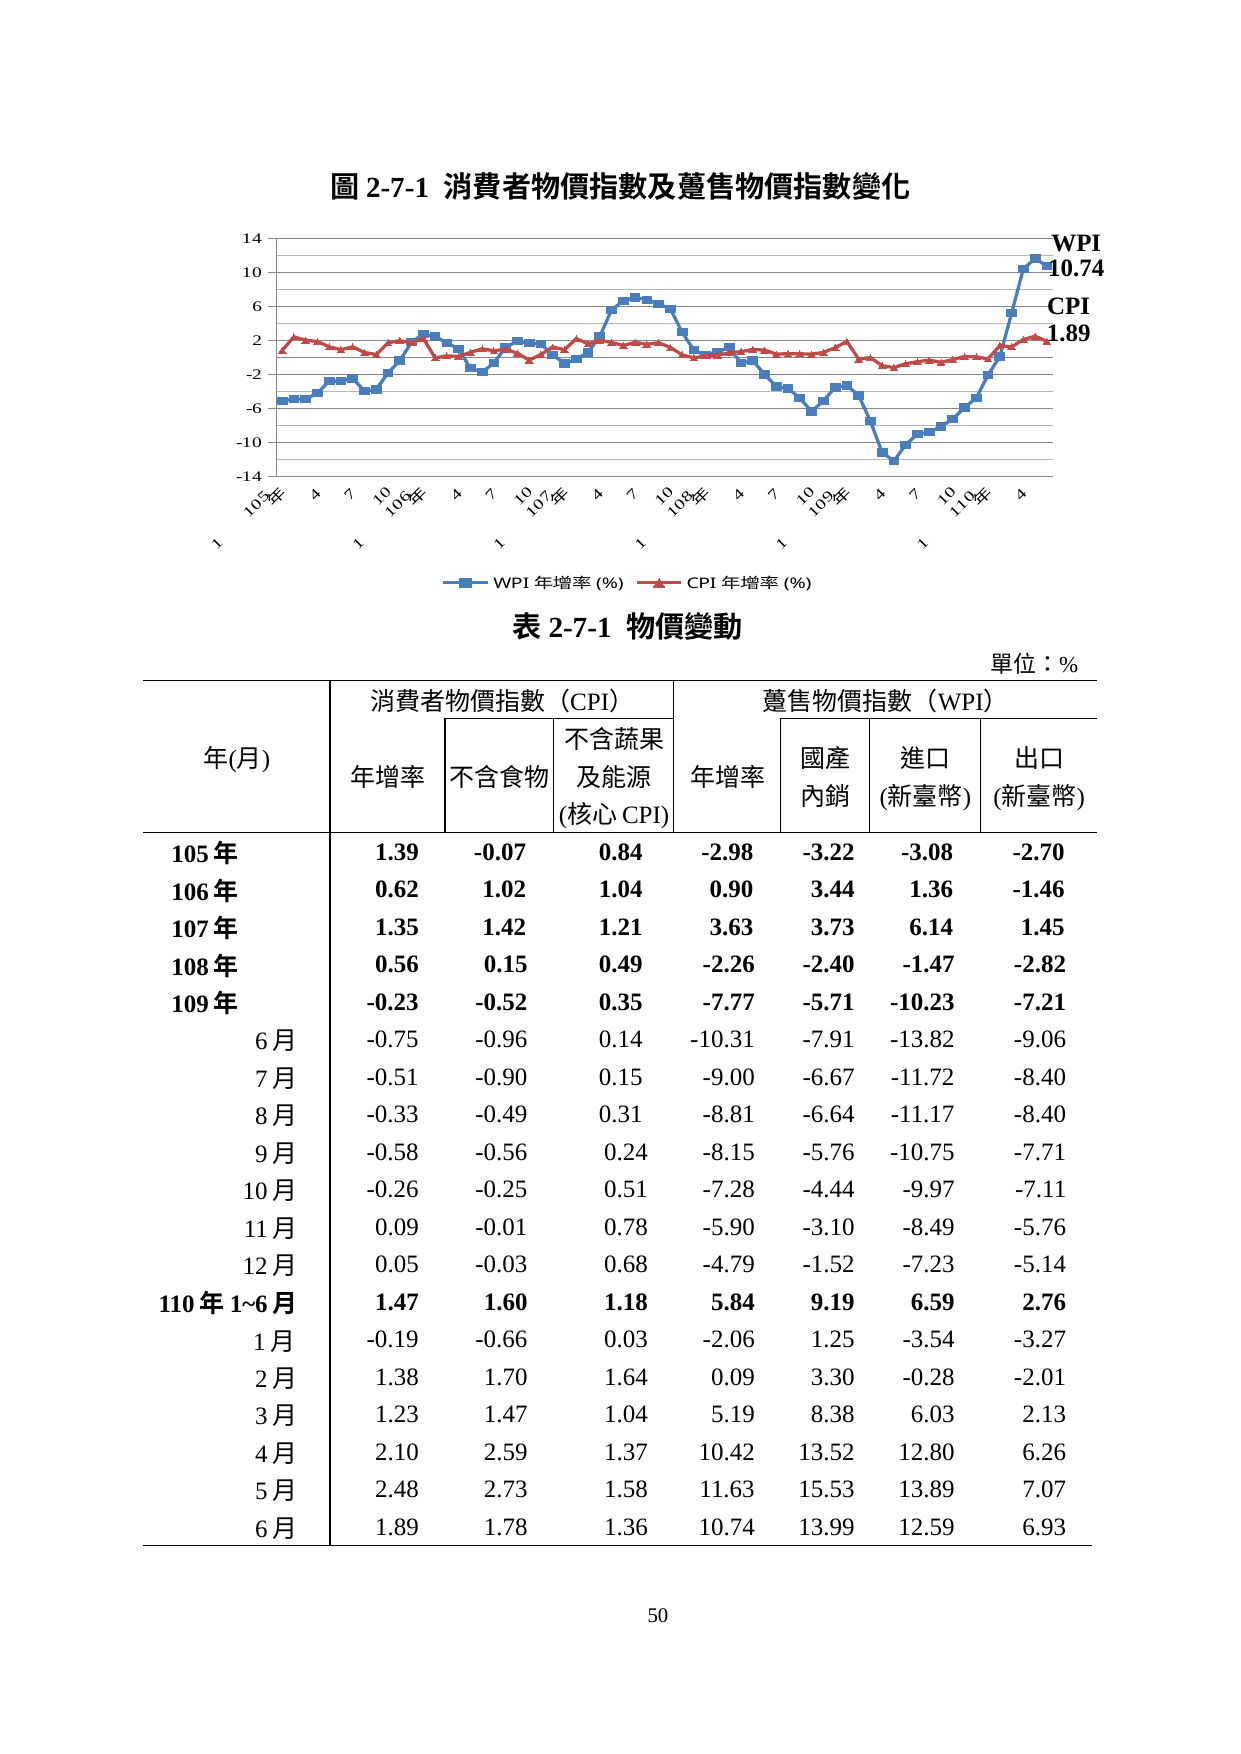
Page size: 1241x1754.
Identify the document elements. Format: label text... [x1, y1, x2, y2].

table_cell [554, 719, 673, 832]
text 單位：% [177, 646, 1078, 679]
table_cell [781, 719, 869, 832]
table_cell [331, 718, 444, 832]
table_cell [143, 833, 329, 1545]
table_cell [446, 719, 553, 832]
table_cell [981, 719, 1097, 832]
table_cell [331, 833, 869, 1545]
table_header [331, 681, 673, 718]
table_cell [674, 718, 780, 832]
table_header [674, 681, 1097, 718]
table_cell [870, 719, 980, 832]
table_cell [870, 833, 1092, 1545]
text 表 2-7-1 物價變動 [177, 604, 1078, 646]
text 圖 2-7-1 消費者物價指數及躉售物價指數變化 [177, 148, 1063, 223]
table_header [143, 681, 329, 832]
